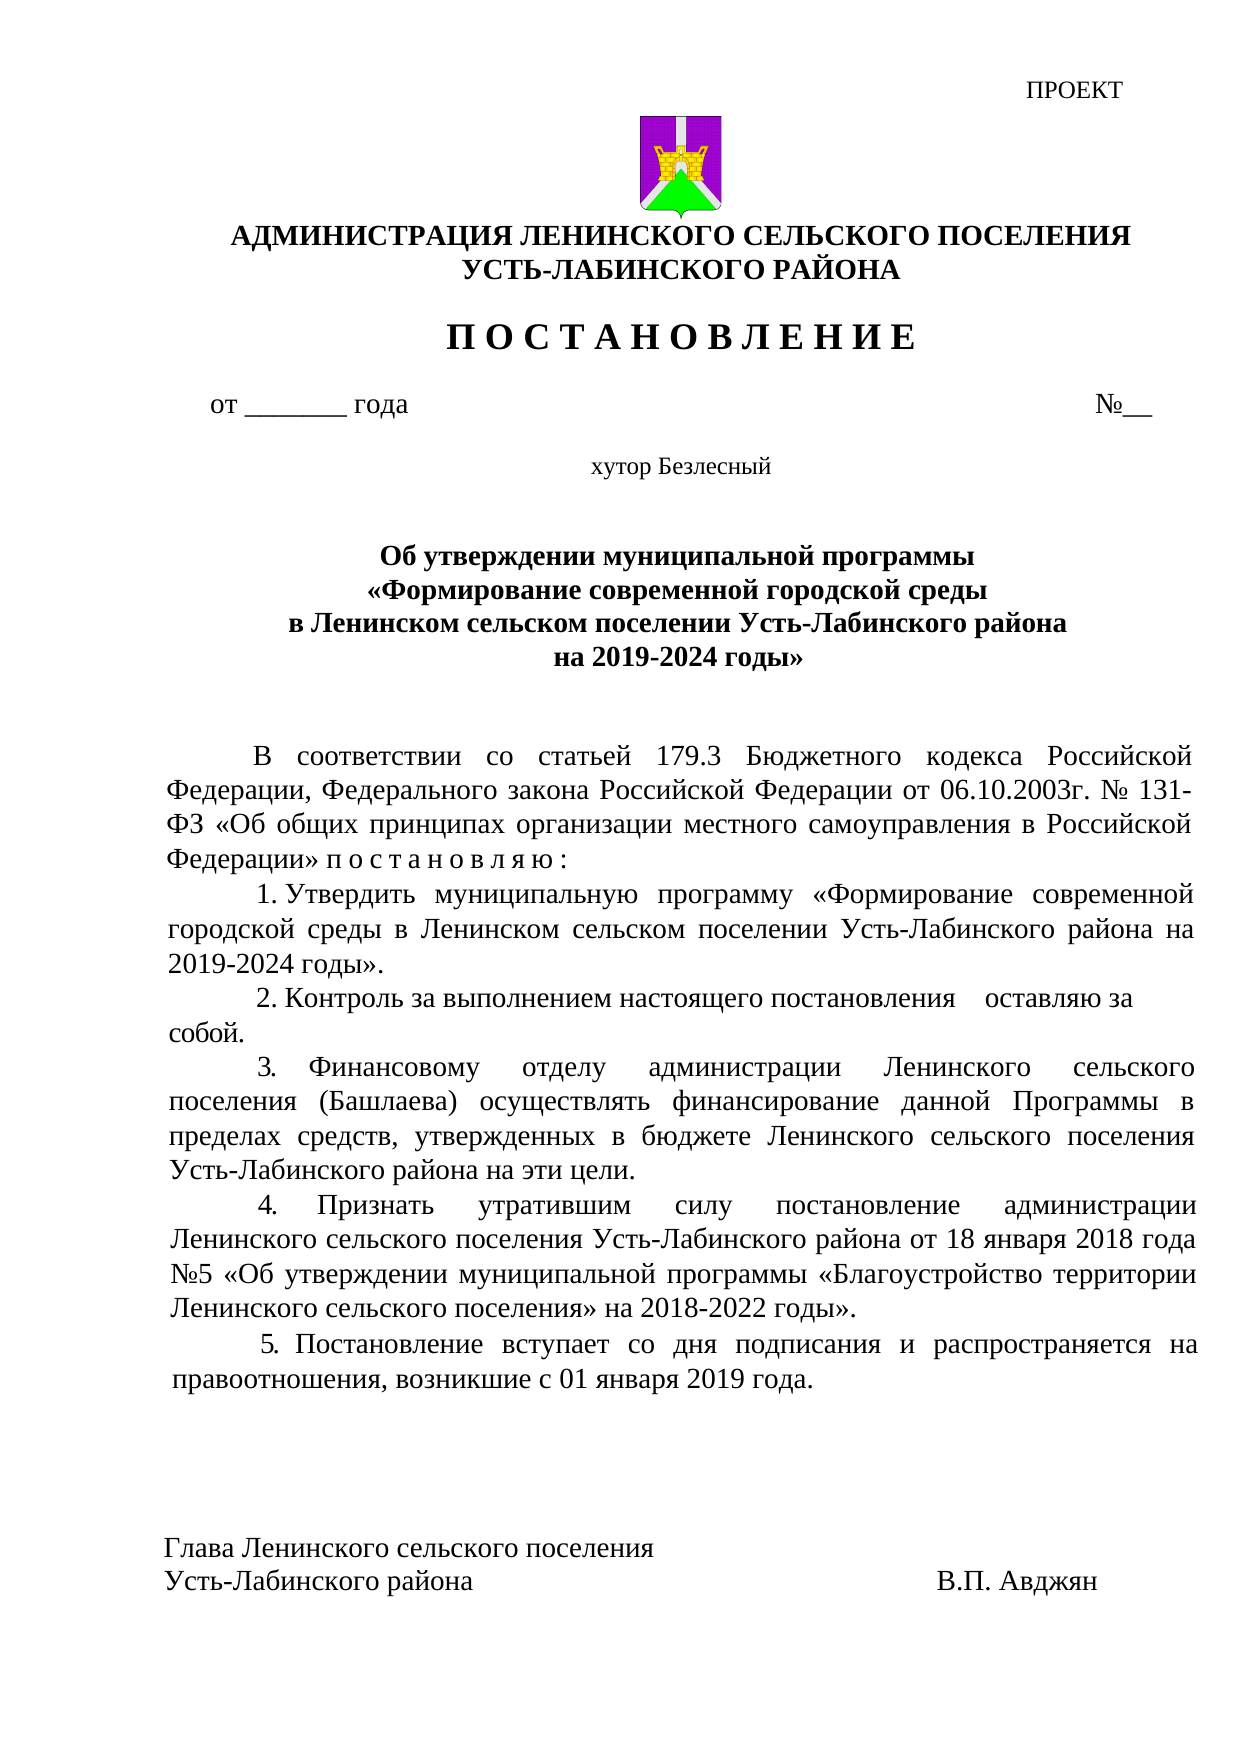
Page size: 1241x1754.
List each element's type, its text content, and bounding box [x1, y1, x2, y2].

text УСТЬ-ЛАБИНСКОГО РАЙОНА [163, 252, 1198, 286]
text 5. Постановление вступает со дня подписания и распространяется на правоотношения, возникшие с 01 января 2019 года. [172, 1325, 1198, 1396]
text П О С Т А Н О В Л Е Н И Е [163, 314, 1198, 357]
text В соответствии со статьей 179.3 Бюджетного кодекса Российской Федерации, Федерального закона Российской Федерации от 06.10.2003г. № 131-ФЗ «Об общих принципах организации местного самоуправления в Российской Федерации» постановляю: [166, 737, 1193, 875]
text на 2019-2024 годы» [163, 639, 1194, 673]
list Контроль за выполнением настоящего постановления оставляю за [256, 980, 1198, 1014]
text 3. Финансовому отделу администрации Ленинского сельского поселения (Башлаева) осуществлять финансирование данной Программы в пределах средств, утвержденных в бюджете Ленинского сельского поселения Усть-Лабинского района на эти цели. [169, 1049, 1195, 1187]
picture [640, 116, 722, 219]
text АДМИНИСТРАЦИЯ ЛЕНИНСКОГО СЕЛЬСКОГО ПОСЕЛЕНИЯ [163, 218, 1198, 252]
text Усть-Лабинского района В.П. Авджян [163, 1563, 1198, 1597]
text «Формирование современной городской среды [163, 572, 1191, 606]
text собой. [168, 1015, 1198, 1049]
text в Ленинском сельском поселении Усть-Лабинского района [163, 606, 1192, 639]
text Об утверждении муниципальной программы [163, 539, 1191, 572]
text от _______ года №__ [163, 386, 1198, 420]
list Утвердить муниципальную программу «Формирование современной городской среды в Ленинском сельском поселении Усть-Лабинского района на 2019-2024 годы». [168, 875, 1194, 980]
text 4. Признать утратившим силу постановление администрации Ленинского сельского поселения Усть-Лабинского района от 18 января 2018 года №5 «Об утверждении муниципальной программы «Благоустройство территории Ленинского сельского поселения» на 2018-2022 годы». [170, 1187, 1197, 1325]
text хутор Безлесный [163, 451, 1198, 480]
text Глава Ленинского сельского поселения [163, 1530, 1198, 1563]
